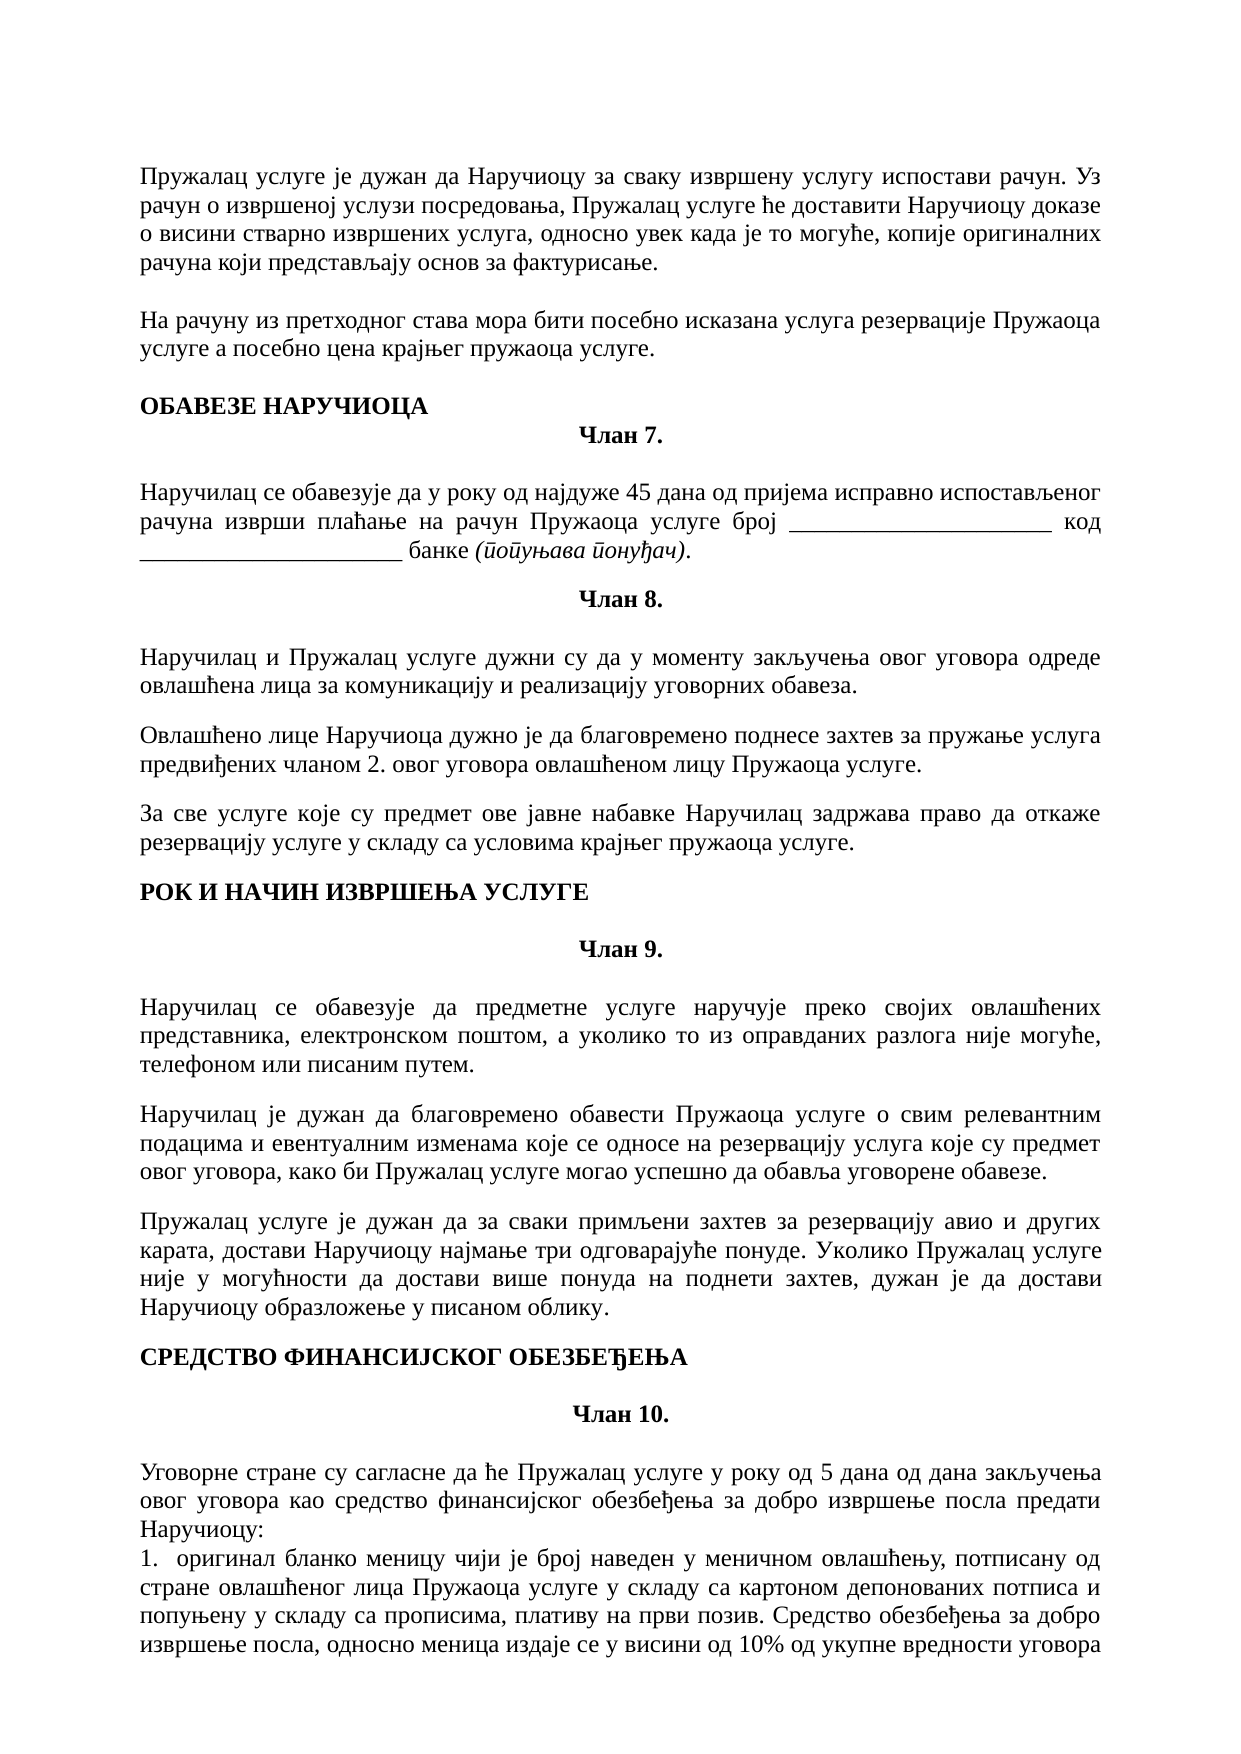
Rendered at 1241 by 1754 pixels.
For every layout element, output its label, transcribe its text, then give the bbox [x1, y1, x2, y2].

text СРЕДСТВО ФИНАНСИЈСКОГ ОБЕЗБЕЂЕЊА [139, 1342, 1102, 1371]
text Наручилац се обавезује да у року од најдуже 45 дана од пријема исправно испостављеног рачуна изврши плаћање на рачун Пружаоца услуге број _____________________ код _____________________ банке (попуњава понуђач). [139, 477, 1102, 563]
text Наручилац се обавезује да предметне услуге наручује преко својих овлашћених представника, електронском поштом, а уколико то из оправданих разлога није могуће, телефоном или писаним путем. [139, 992, 1102, 1078]
text На рачуну из претходног става мора бити посебно исказана услуга резервације Пружаоца услуге а посебно цена крајњег пружаоца услуге. [139, 305, 1102, 362]
text Уговорне стране су сагласне да ће Пружалац услуге у року од 5 дана од дана закључења овог уговора као средство финансијског обезбеђења за добро извршење посла предати Наручиоцу: [139, 1457, 1102, 1543]
text Наручилац и Пружалац услуге дужни су да у моменту закључења овог уговора одреде овлашћена лица за комуникацију и реализацију уговорних обавеза. [139, 642, 1102, 699]
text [139, 1543, 1102, 1658]
text За све услуге које су предмет ове јавне набавке Наручилац задржава право да откаже резервацију услуге у складу са условима крајњег пружаоца услуге. [139, 798, 1102, 856]
text Члан 7. [139, 420, 1102, 448]
text Овлашћено лице Наручиоца дужно је да благовремено поднесе захтев за пружање услуга предвиђених чланом 2. овог уговора овлашћеном лицу Пружаоца услуге. [139, 720, 1102, 778]
text Члан 9. [139, 934, 1102, 963]
text ОБАВЕЗЕ НАРУЧИОЦА [139, 391, 1102, 420]
text Члан 10. [139, 1399, 1102, 1428]
text Пружалац услуге је дужан да Наручиоцу за сваку извршену услугу испостави рачун. Уз рачун о извршеној услузи посредовања, Пружалац услуге ће доставити Наручиоцу доказе о висини стварно извршених услуга, односно увек када је то могуће, копије оригиналних рачуна који представљају основ за фактурисање. [139, 161, 1102, 276]
text Члан 8. [139, 584, 1102, 613]
text Наручилац је дужан да благовремено обавести Пружаоца услуге о свим релевантним подацима и евентуалним изменама које се односе на резервацију услуга које су предмет овог уговора, како би Пружалац услуге могао успешно да обавља уговорене обавезе. [139, 1099, 1102, 1185]
text Пружалац услуге је дужан да за сваки примљени захтев за резервацију авио и других карата, достави Наручиоцу најмање три одговарајуће понуде. Уколико Пружалац услуге није у могућности да достави више понуда на поднети захтев, дужан је да достави Наручиоцу образложење у писаном облику. [139, 1206, 1102, 1321]
text РОК И НАЧИН ИЗВРШЕЊА УСЛУГЕ [139, 877, 1102, 906]
